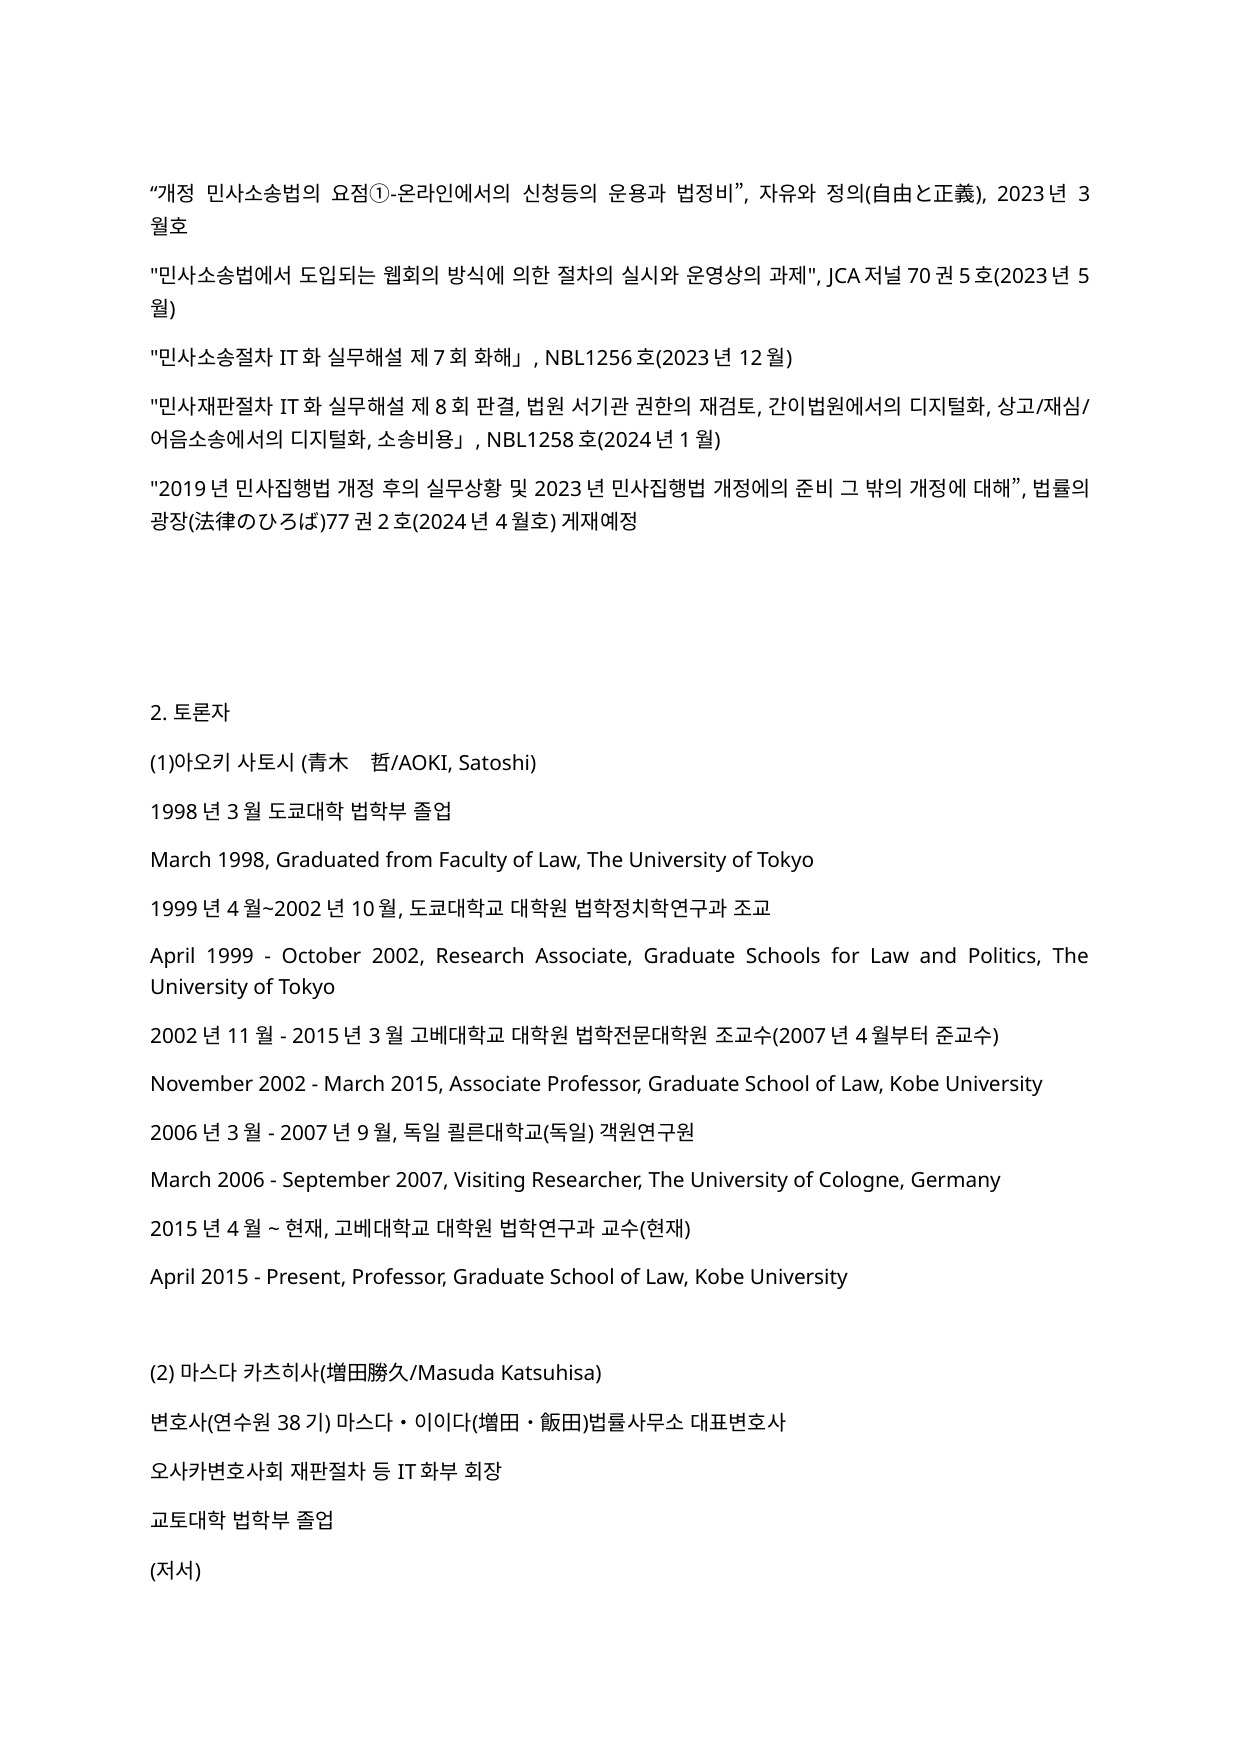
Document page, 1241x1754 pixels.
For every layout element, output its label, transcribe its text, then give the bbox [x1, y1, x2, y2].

text 2015년 4월 ~ 현재, 고베대학교 대학원 법학연구과 교수(현재) [150, 1213, 1090, 1243]
text "민사재판절차 IT화 실무해설 제8회 판결, 법원 서기관 권한의 재검토, 간이법원에서의 디지털화, 상고/재심/어음소송에서의 디지털화, 소송비용」, NBL1258호(2024년1월) [150, 391, 1090, 454]
text 교토대학 법학부 졸업 [150, 1505, 1090, 1535]
text "민사소송법에서 도입되는 웹회의 방식에 의한 절차의 실시와 운영상의 과제", JCA저널70권5호(2023년 5월) [150, 259, 1090, 322]
text 2006년 3월 - 2007년 9월, 독일 쾰른대학교(독일) 객원연구원 [150, 1116, 1090, 1146]
text 2. 토론자 [150, 697, 1090, 727]
text (저서) [150, 1554, 1090, 1584]
text 1998년 3월 도쿄대학 법학부 졸업 [150, 795, 1090, 826]
text November 2002 - March 2015, Associate Professor, Graduate School of Law, Kobe University [150, 1069, 1090, 1097]
text “개정 민사소송법의 요점①-온라인에서의 신청등의 운용과 법정비”, 자유와 정의(自由と正義), 2023년 3월호 [150, 177, 1090, 240]
text 변호사(연수원 38기) 마스다・이이다(増田・飯田)법률사무소 대표변호사 [150, 1406, 1090, 1436]
text 1999년 4월~2002년 10월, 도쿄대학교 대학원 법학정치학연구과 조교 [150, 892, 1090, 922]
text (1)아오키 사토시 (青木 哲/AOKI, Satoshi) [150, 746, 1090, 776]
text 오사카변호사회 재판절차 등 IT화부 회장 [150, 1455, 1090, 1486]
text April 2015 - Present, Professor, Graduate School of Law, Kobe University [150, 1262, 1090, 1291]
text "민사소송절차 IT화 실무해설 제7회 화해」, NBL1256호(2023년 12월) [150, 341, 1090, 372]
text "2019년 민사집행법 개정 후의 실무상황 및 2023년 민사집행법 개정에의 준비 그 밖의 개정에 대해”, 법률의 광장(法律のひろば)77권2호(2024년 4월호) 게재예정 [150, 473, 1090, 536]
text 2002년 11월 - 2015년 3월 고베대학교 대학원 법학전문대학원 조교수(2007년 4월부터 준교수) [150, 1019, 1090, 1050]
text March 2006 - September 2007, Visiting Researcher, The University of Cologne, Germany [150, 1165, 1090, 1194]
text (2) 마스다 카츠히사(増田勝久/Masuda Katsuhisa) [150, 1357, 1090, 1387]
text April 1999 - October 2002, Research Associate, Graduate Schools for Law and Politics, The University of Tokyo [150, 941, 1090, 1001]
text March 1998, Graduated from Faculty of Law, The University of Tokyo [150, 845, 1090, 873]
